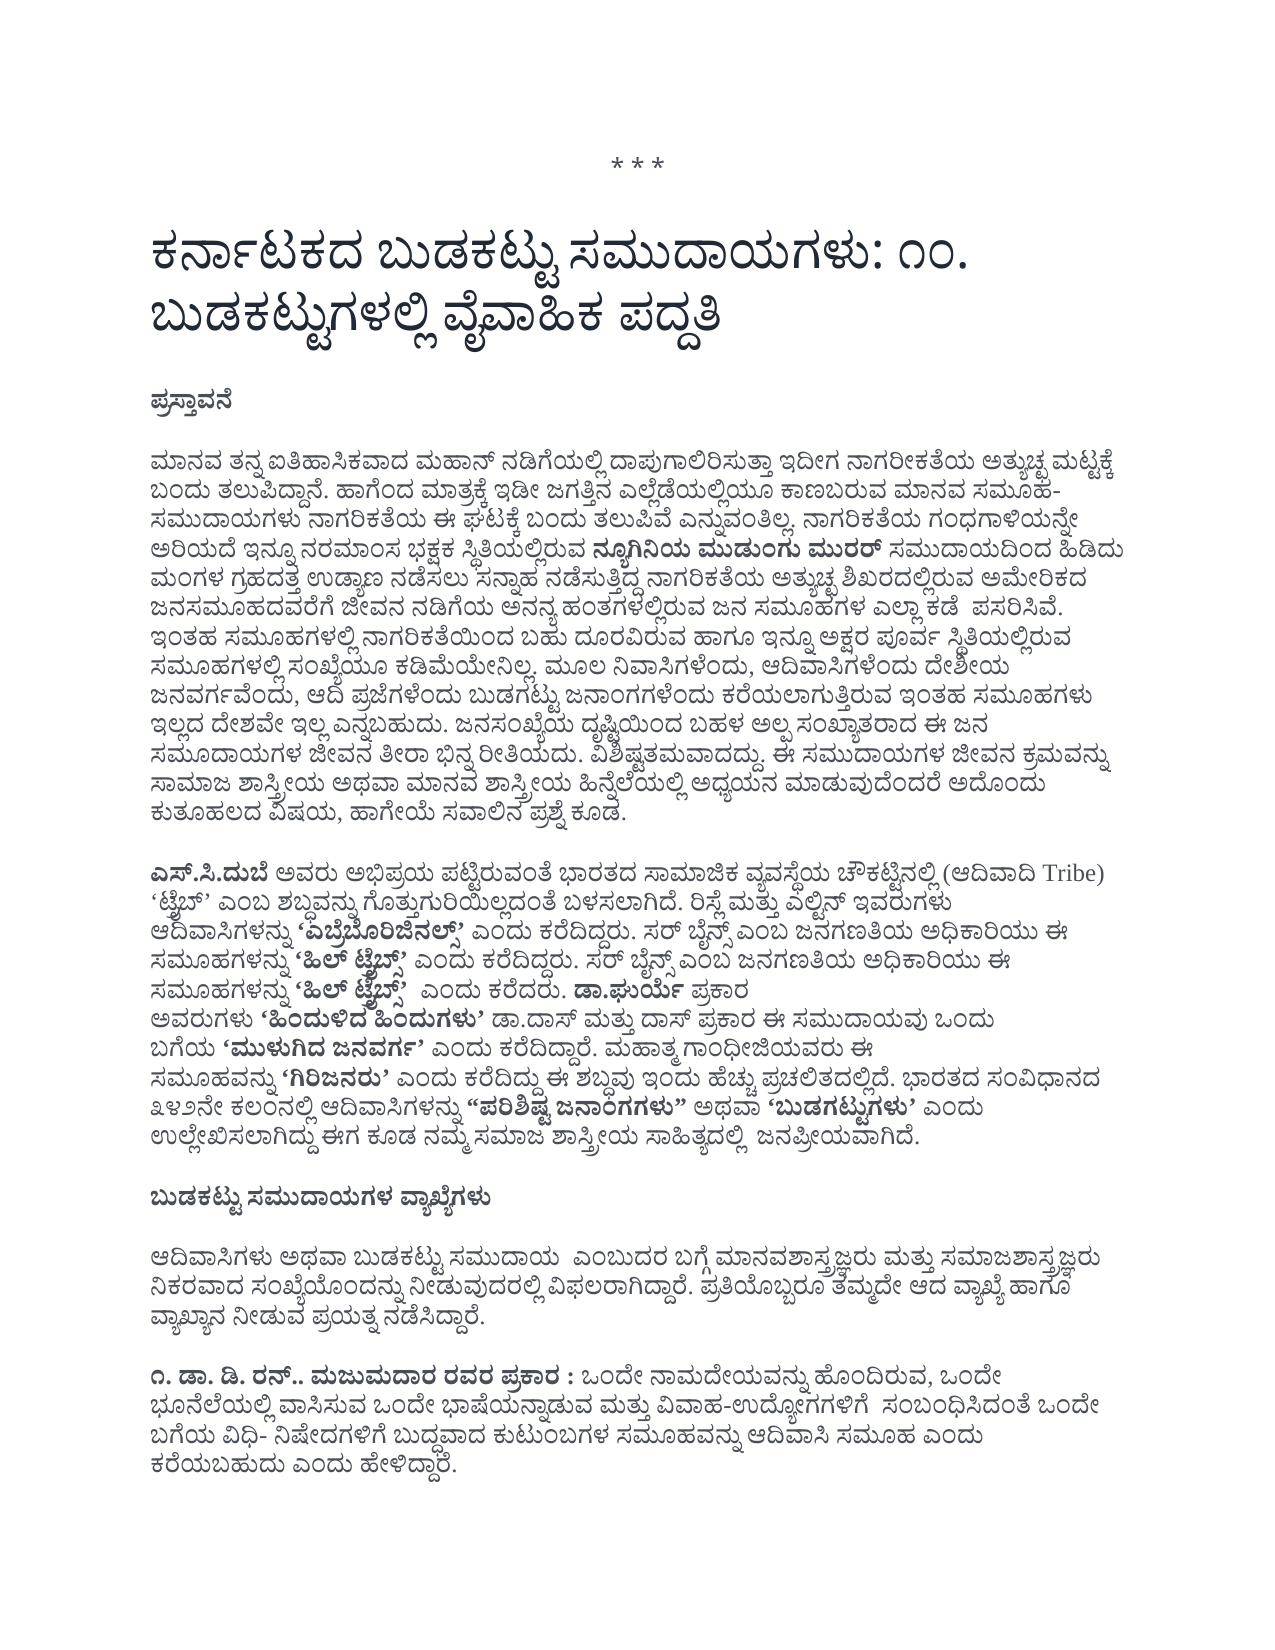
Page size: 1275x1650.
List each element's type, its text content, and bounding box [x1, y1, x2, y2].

text ಆದಿವಾಸಿಗಳು ಅಥವಾ ಬುಡಕಟ್ಟು ಸಮುದಾಯ ಎಂಬುದರ ಬಗ್ಗೆ ಮಾನವಶಾಸ್ತ್ರಜ್ಞರು ಮತ್ತು ಸಮಾಜಶಾಸ್ತ್ರಜ್ಞರು ನಿಕರವಾದ ಸಂಖ್ಯೆಯೊಂದನ್ನು ನೀಡುವುದರಲ್ಲಿ ವಿಫಲರಾಗಿದ್ದಾರೆ. ಪ್ರತಿಯೊಬ್ಬರೂ ತಮ್ಮದೇ ಆದ ವ್ಯಾಖ್ಯೆ ಹಾಗೂ ವ್ಯಾಖ್ಯಾನ ನೀಡುವ ಪ್ರಯತ್ನ ನಡೆಸಿದ್ದಾರೆ. [150, 1242, 1125, 1330]
text ಕರ್ನಾಟಕದ ಬುಡಕಟ್ಟು ಸಮುದಾಯಗಳು: ೧೦. ಬುಡಕಟ್ಟುಗಳಲ್ಲಿ ವೈವಾಹಿಕ ಪದ್ದತಿ [150, 215, 1125, 342]
text ೧. ಡಾ. ಡಿ. ರನ್.. ಮಜುಮದಾರ ರವರ ಪ್ರಕಾರ : ಒಂದೇ ನಾಮದೇಯವನ್ನು ಹೊಂದಿರುವ, ಒಂದೇ ಭೂನೆಲೆಯಲ್ಲಿ ವಾಸಿಸುವ ಒಂದೇ ಭಾಷೆಯನ್ನಾಡುವ ಮತ್ತು ವಿವಾಹ-ಉದ್ಯೋಗಗಳಿಗೆ ಸಂಬಂಧಿಸಿದಂತೆ ಒಂದೇ ಬಗೆಯ ವಿಧಿ- ನಿಷೇದಗಳಿಗೆ ಬುದ್ಧವಾದ ಕುಟುಂಬಗಳ ಸಮೂಹವನ್ನು ಆದಿವಾಸಿ ಸಮೂಹ ಎಂದು ಕರೆಯಬಹುದು ಎಂದು ಹೇಳಿದ್ದಾರೆ. [150, 1361, 1125, 1478]
text ಪ್ರಸ್ತಾವನೆ [150, 386, 1125, 415]
text ಮಾನವ ತನ್ನ ಐತಿಹಾಸಿಕವಾದ ಮಹಾನ್ ನಡಿಗೆಯಲ್ಲಿ ದಾಪುಗಾಲಿರಿಸುತ್ತಾ ಇದೀಗ ನಾಗರೀಕತೆಯ ಅತ್ಯುಚ್ಛ ಮಟ್ಟಕ್ಕೆ ಬಂದು ತಲುಪಿದ್ದಾನೆ. ಹಾಗೆಂದ ಮಾತ್ರಕ್ಕೆ ಇಡೀ ಜಗತ್ತಿನ ಎಲ್ಲೆಡೆಯಲ್ಲಿಯೂ ಕಾಣಬರುವ ಮಾನವ ಸಮೂಹ-ಸಮುದಾಯಗಳು ನಾಗರಿಕತೆಯ ಈ ಘಟಕ್ಕೆ ಬಂದು ತಲುಪಿವೆ ಎನ್ನುವಂತಿಲ್ಲ. ನಾಗರಿಕತೆಯ ಗಂಧಗಾಳಿಯನ್ನೇ ಅರಿಯದೆ ಇನ್ನೂ ನರಮಾಂಸ ಭಕ್ಷಕ ಸ್ಥಿತಿಯಲ್ಲಿರುವ ನ್ಯೂಗಿನಿಯ ಮುಡುಂಗು ಮುರರ್ ಸಮುದಾಯದಿಂದ ಹಿಡಿದು ಮಂಗಳ ಗ್ರಹದತ್ತ ಉಡ್ಯಾಣ ನಡೆಸಲು ಸನ್ನಾಹ ನಡೆಸುತ್ತಿದ್ದ ನಾಗರಿಕತೆಯ ಅತ್ಯುಚ್ಛ ಶಿಖರದಲ್ಲಿರುವ ಅಮೇರಿಕದ ಜನಸಮೂಹದವರೆಗೆ ಜೀವನ ನಡಿಗೆಯ ಅನನ್ಯ ಹಂತಗಳಲ್ಲಿರುವ ಜನ ಸಮೂಹಗಳ ಎಲ್ಲಾ ಕಡೆ ಪಸರಿಸಿವೆ. ಇಂತಹ ಸಮೂಹಗಳಲ್ಲಿ ನಾಗರಿಕತೆಯಿಂದ ಬಹು ದೂರವಿರುವ ಹಾಗೂ ಇನ್ನೂ ಅಕ್ಷರ ಪೂರ್ವ ಸ್ಥಿತಿಯಲ್ಲಿರುವ ಸಮೂಹಗಳಲ್ಲಿ ಸಂಖ್ಯೆಯೂ ಕಡಿಮೆಯೇನಿಲ್ಲ. ಮೂಲ ನಿವಾಸಿಗಳೆಂದು, ಆದಿವಾಸಿಗಳೆಂದು ದೇಶೀಯ ಜನವರ್ಗವೆಂದು, ಆದಿ ಪ್ರಜೆಗಳೆಂದು ಬುಡಗಟ್ಟು ಜನಾಂಗಗಳೆಂದು ಕರೆಯಲಾಗುತ್ತಿರುವ ಇಂತಹ ಸಮೂಹಗಳು ಇಲ್ಲದ ದೇಶವೇ ಇಲ್ಲ ಎನ್ನಬಹುದು. ಜನಸಂಖ್ಯೆಯ ದೃಷ್ಟಿಯಿಂದ ಬಹಳ ಅಲ್ಪ ಸಂಖ್ಯಾತರಾದ ಈ ಜನ ಸಮೂದಾಯಗಳ ಜೀವನ ತೀರಾ ಭಿನ್ನ ರೀತಿಯದು. ವಿಶಿಷ್ಟತಮವಾದದ್ದು. ಈ ಸಮುದಾಯಗಳ ಜೀವನ ಕ್ರಮವನ್ನು ಸಾಮಾಜ ಶಾಸ್ತ್ರೀಯ ಅಥವಾ ಮಾನವ ಶಾಸ್ತ್ರೀಯ ಹಿನ್ನೆಲೆಯಲ್ಲಿ ಅಧ್ಯಯನ ಮಾಡುವುದೆಂದರೆ ಅದೊಂದು ಕುತೂಹಲದ ವಿಷಯ, ಹಾಗೇಯೆ ಸವಾಲಿನ ಪ್ರಶ್ನೆ ಕೂಡ. [150, 446, 1125, 826]
text * * * [150, 150, 1125, 184]
text ಬುಡಕಟ್ಟು ಸಮುದಾಯಗಳ ವ್ಯಾಖ್ಯೆಗಳು [150, 1182, 1125, 1211]
text ಎಸ್.ಸಿ.ದುಬೆ ಅವರು ಅಭಿಪ್ರಯ ಪಟ್ಟಿರುವಂತೆ ಭಾರತದ ಸಾಮಾಜಿಕ ವ್ಯವಸ್ಥೆಯ ಚೌಕಟ್ಟಿನಲ್ಲಿ (ಆದಿವಾದಿ Tribe) ‘ಟ್ರೈಬ್’ ಎಂಬ ಶಬ್ಧವನ್ನು ಗೊತ್ತುಗುರಿಯಿಲ್ಲದಂತೆ ಬಳಸಲಾಗಿದೆ. ರಿಸ್ಲೆ ಮತ್ತು ಎಲ್ಟಿನ್ ಇವರುಗಳು ಆದಿವಾಸಿಗಳನ್ನು ‘ಎಬ್ರೆಬೊರಿಜಿನಲ್ಸ್’ ಎಂದು ಕರೆದಿದ್ದರು. ಸರ್ ಬೈನ್ಸ್ ಎಂಬ ಜನಗಣತಿಯ ಅಧಿಕಾರಿಯು ಈ ಸಮೂಹಗಳನ್ನು ‘ಹಿಲ್ ಟ್ರೈಬ್ಸ್’ ಎಂದು ಕರೆದಿದ್ದರು. ಸರ್ ಬೈನ್ಸ್ ಎಂಬ ಜನಗಣತಿಯ ಅಧಿಕಾರಿಯು ಈ ಸಮೂಹಗಳನ್ನು ‘ಹಿಲ್ ಟ್ರೈಬ್ಸ್’ ಎಂದು ಕರೆದರು. ಡಾ.ಘುರ್ಯೆ ಪ್ರಕಾರ ಅವರುಗಳು ‘ಹಿಂದುಳಿದ ಹಿಂದುಗಳು’ ಡಾ.ದಾಸ್ ಮತ್ತು ದಾಸ್ ಪ್ರಕಾರ ಈ ಸಮುದಾಯವು ಒಂದು ಬಗೆಯ ‘ಮುಳುಗಿದ ಜನವರ್ಗ’ ಎಂದು ಕರೆದಿದ್ದಾರೆ. ಮಹಾತ್ಮ ಗಾಂಧೀಜಿಯವರು ಈ ಸಮೂಹವನ್ನು ‘ಗಿರಿಜನರು’ ಎಂದು ಕರೆದಿದ್ದು ಈ ಶಬ್ಧವು ಇಂದು ಹೆಚ್ಚು ಪ್ರಚಲಿತದಲ್ಲಿದೆ. ಭಾರತದ ಸಂವಿಧಾನದ ೩೪೨ನೇ ಕಲಂನಲ್ಲಿ ಆದಿವಾಸಿಗಳನ್ನು “ಪರಿಶಿಷ್ಟ ಜನಾಂಗಗಳು” ಅಥವಾ ‘ಬುಡಗಟ್ಟುಗಳು’ ಎಂದು ಉಲ್ಲೇಖಿಸಲಾಗಿದ್ದು ಈಗ ಕೂಡ ನಮ್ಮ ಸಮಾಜ ಶಾಸ್ತ್ರೀಯ ಸಾಹಿತ್ಯದಲ್ಲಿ ಜನಪ್ರೀಯವಾಗಿದೆ. [150, 858, 1125, 1150]
